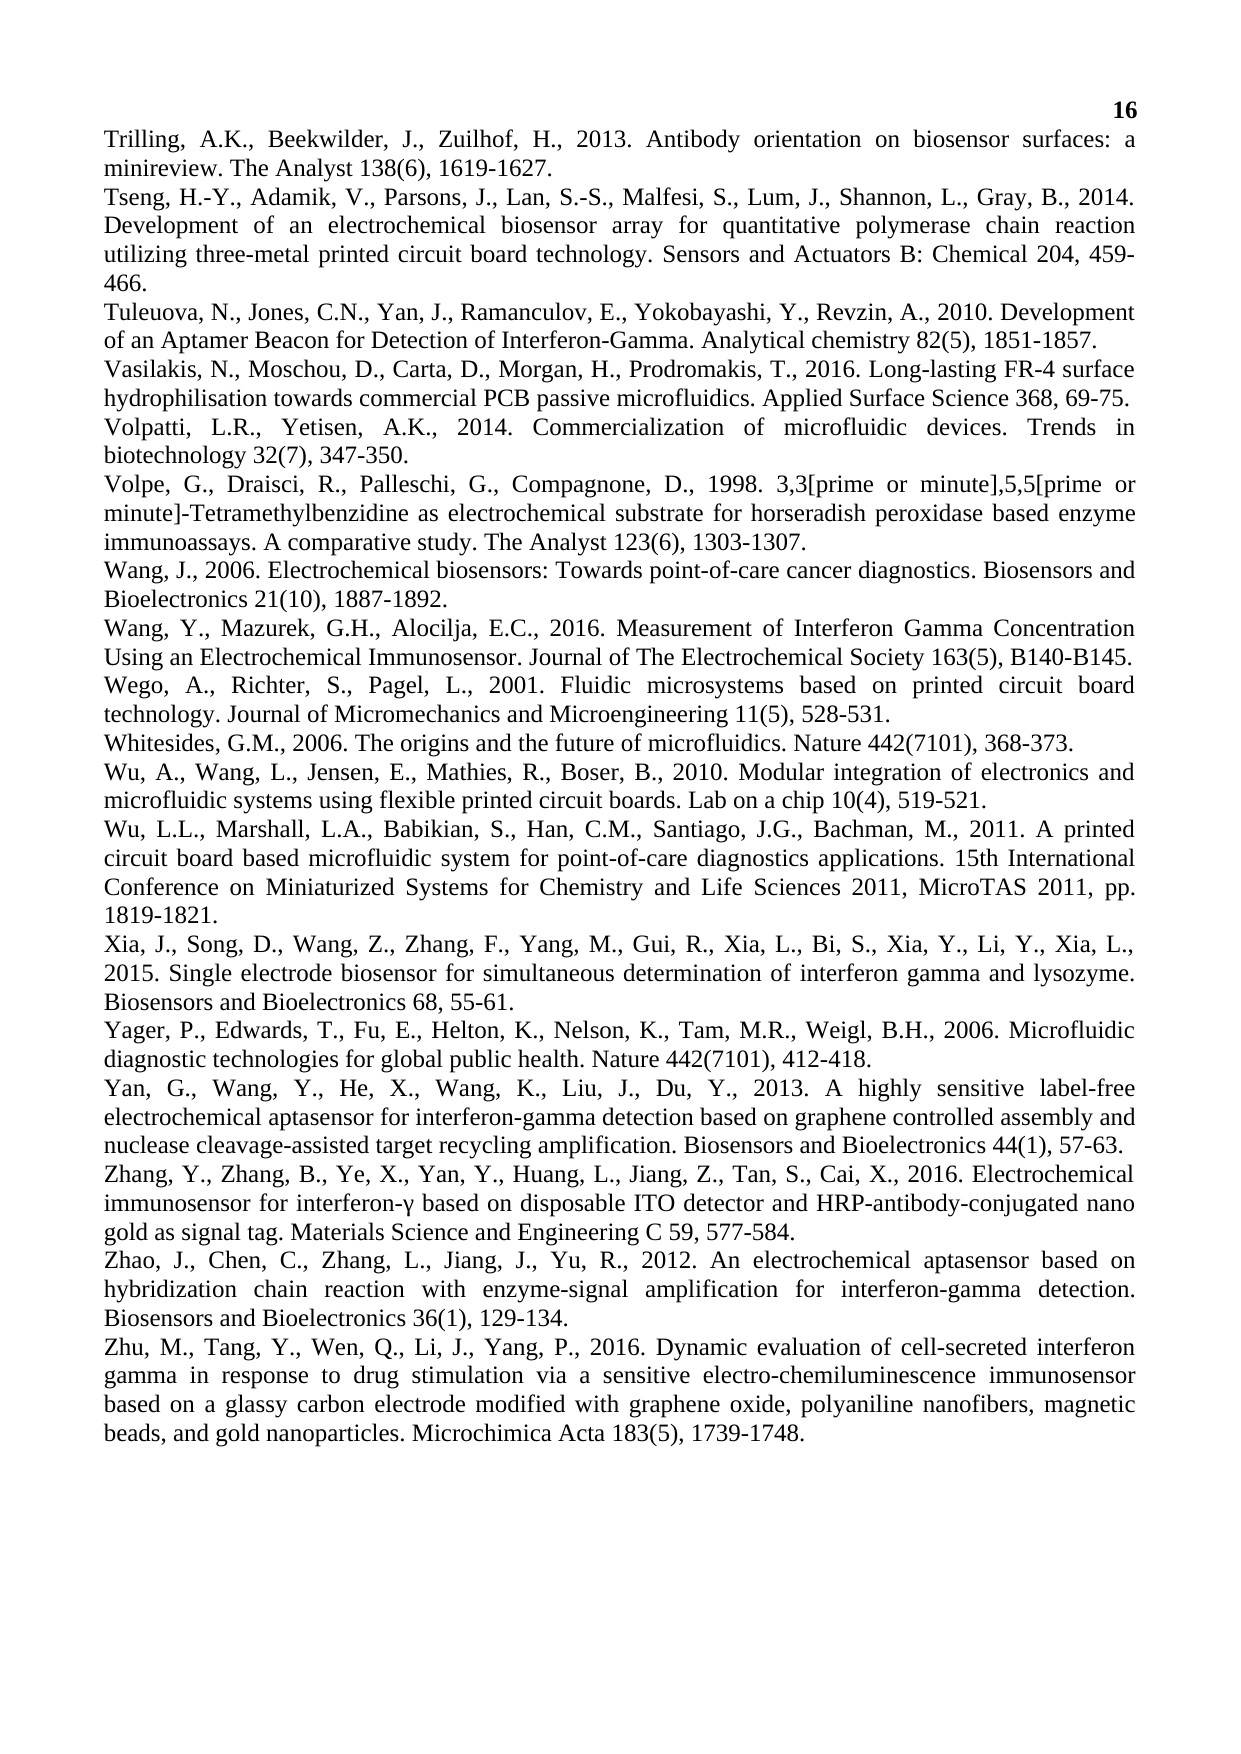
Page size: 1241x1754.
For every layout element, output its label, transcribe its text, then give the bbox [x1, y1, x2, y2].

text Wu, L.L., Marshall, L.A., Babikian, S., Han, C.M., Santiago, J.G., Bachman, M., 2011. A printed circuit board based microfluidic system for point-of-care diagnostics applications. 15th International Conference on Miniaturized Systems for Chemistry and Life Sciences 2011, MicroTAS 2011, pp. 1819-1821. [103, 814, 1137, 929]
text Volpatti, L.R., Yetisen, A.K., 2014. Commercialization of microfluidic devices. Trends in biotechnology 32(7), 347-350. [103, 412, 1137, 469]
text Wu, A., Wang, L., Jensen, E., Mathies, R., Boser, B., 2010. Modular integration of electronics and microfluidic systems using flexible printed circuit boards. Lab on a chip 10(4), 519-521. [103, 757, 1137, 814]
text Zhang, Y., Zhang, B., Ye, X., Yan, Y., Huang, L., Jiang, Z., Tan, S., Cai, X., 2016. Electrochemical immunosensor for interferon-γ based on disposable ITO detector and HRP-antibody-conjugated nano gold as signal tag. Materials Science and Engineering C 59, 577-584. [103, 1159, 1137, 1245]
text Trilling, A.K., Beekwilder, J., Zuilhof, H., 2013. Antibody orientation on biosensor surfaces: a minireview. The Analyst 138(6), 1619-1627. [103, 124, 1137, 182]
text Yager, P., Edwards, T., Fu, E., Helton, K., Nelson, K., Tam, M.R., Weigl, B.H., 2006. Microfluidic diagnostic technologies for global public health. Nature 442(7101), 412-418. [103, 1015, 1137, 1073]
text Yan, G., Wang, Y., He, X., Wang, K., Liu, J., Du, Y., 2013. A highly sensitive label-free electrochemical aptasensor for interferon-gamma detection based on graphene controlled assembly and nuclease cleavage-assisted target recycling amplification. Biosensors and Bioelectronics 44(1), 57-63. [103, 1073, 1137, 1159]
text Xia, J., Song, D., Wang, Z., Zhang, F., Yang, M., Gui, R., Xia, L., Bi, S., Xia, Y., Li, Y., Xia, L., 2015. Single electrode biosensor for simultaneous determination of interferon gamma and lysozyme. Biosensors and Bioelectronics 68, 55-61. [103, 929, 1137, 1015]
text Whitesides, G.M., 2006. The origins and the future of microfluidics. Nature 442(7101), 368-373. [103, 728, 1137, 757]
text Wang, Y., Mazurek, G.H., Alocilja, E.C., 2016. Measurement of Interferon Gamma Concentration Using an Electrochemical Immunosensor. Journal of The Electrochemical Society 163(5), B140-B145. [103, 613, 1137, 670]
text Tuleuova, N., Jones, C.N., Yan, J., Ramanculov, E., Yokobayashi, Y., Revzin, A., 2010. Development of an Aptamer Beacon for Detection of Interferon-Gamma. Analytical chemistry 82(5), 1851-1857. [103, 297, 1137, 354]
text Volpe, G., Draisci, R., Palleschi, G., Compagnone, D., 1998. 3,3[prime or minute],5,5[prime or minute]-Tetramethylbenzidine as electrochemical substrate for horseradish peroxidase based enzyme immunoassays. A comparative study. The Analyst 123(6), 1303-1307. [103, 469, 1137, 555]
text Wang, J., 2006. Electrochemical biosensors: Towards point-of-care cancer diagnostics. Biosensors and Bioelectronics 21(10), 1887-1892. [103, 555, 1137, 613]
text Tseng, H.-Y., Adamik, V., Parsons, J., Lan, S.-S., Malfesi, S., Lum, J., Shannon, L., Gray, B., 2014. Development of an electrochemical biosensor array for quantitative polymerase chain reaction utilizing three-metal printed circuit board technology. Sensors and Actuators B: Chemical 204, 459-466. [103, 182, 1137, 297]
text Vasilakis, N., Moschou, D., Carta, D., Morgan, H., Prodromakis, T., 2016. Long-lasting FR-4 surface hydrophilisation towards commercial PCB passive microfluidics. Applied Surface Science 368, 69-75. [103, 354, 1137, 412]
text Wego, A., Richter, S., Pagel, L., 2001. Fluidic microsystems based on printed circuit board technology. Journal of Micromechanics and Microengineering 11(5), 528-531. [103, 670, 1137, 728]
text Zhao, J., Chen, C., Zhang, L., Jiang, J., Yu, R., 2012. An electrochemical aptasensor based on hybridization chain reaction with enzyme-signal amplification for interferon-gamma detection. Biosensors and Bioelectronics 36(1), 129-134. [103, 1245, 1137, 1332]
text Zhu, M., Tang, Y., Wen, Q., Li, J., Yang, P., 2016. Dynamic evaluation of cell-secreted interferon gamma in response to drug stimulation via a sensitive electro-chemiluminescence immunosensor based on a glassy carbon electrode modified with graphene oxide, polyaniline nanofibers, magnetic beads, and gold nanoparticles. Microchimica Acta 183(5), 1739-1748. [103, 1332, 1137, 1447]
